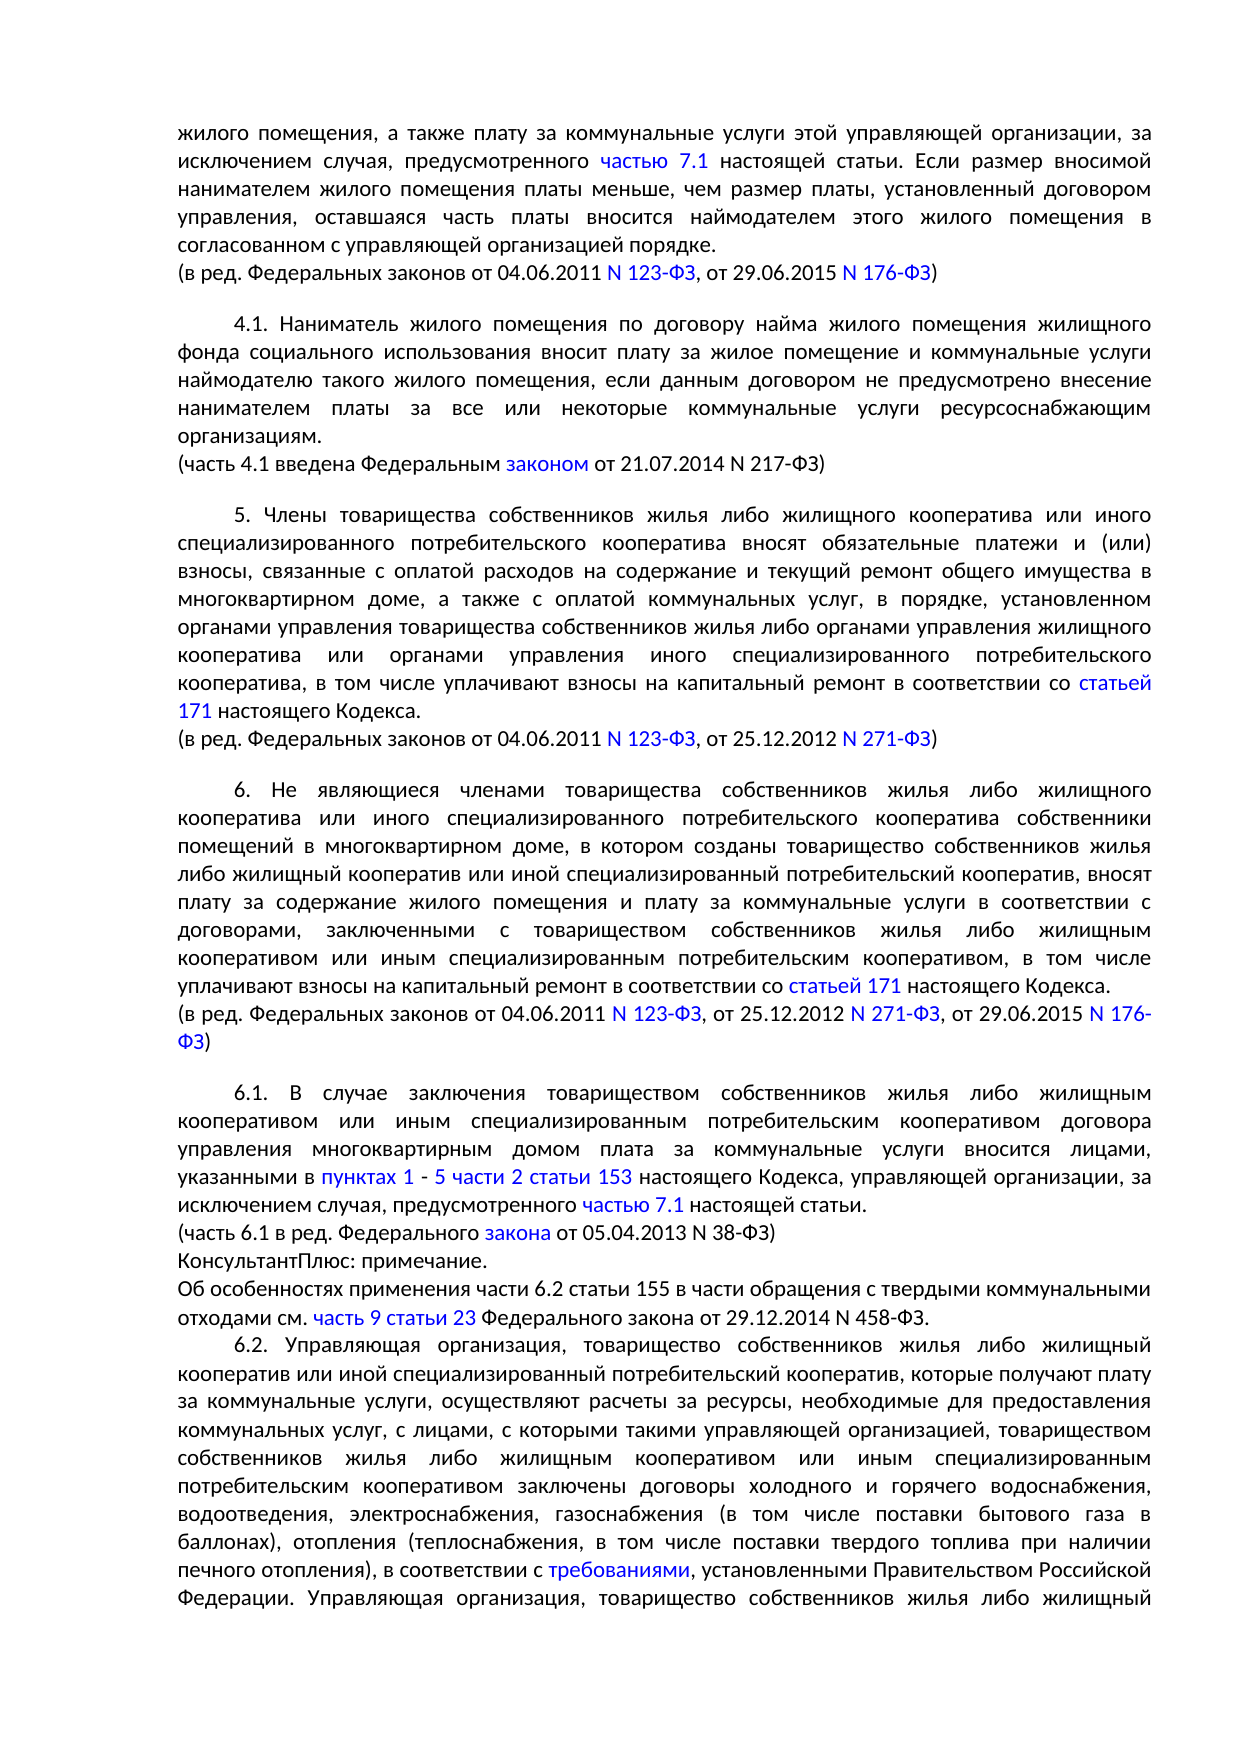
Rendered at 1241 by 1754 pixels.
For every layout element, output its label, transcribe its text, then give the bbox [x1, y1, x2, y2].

text (в ред. Федеральных законов от 04.06.2011 N 123-ФЗ, от 25.12.2012 N 271-ФЗ, от 29.06.2015 N 176-ФЗ) [177, 999, 1152, 1056]
text 6. Не являющиеся членами товарищества собственников жилья либо жилищного кооператива или иного специализированного потребительского кооператива собственники помещений в многоквартирном доме, в котором созданы товарищество собственников жилья либо жилищный кооператив или иной специализированный потребительский кооператив, вносят плату за содержание жилого помещения и плату за коммунальные услуги в соответствии с договорами, заключенными с товариществом собственников жилья либо жилищным кооперативом или иным специализированным потребительским кооперативом, в том числе уплачивают взносы на капитальный ремонт в соответствии со статьей 171 настоящего Кодекса. [177, 775, 1152, 999]
text 5. Члены товарищества собственников жилья либо жилищного кооператива или иного специализированного потребительского кооператива вносят обязательные платежи и (или) взносы, связанные с оплатой расходов на содержание и текущий ремонт общего имущества в многоквартирном доме, а также с оплатой коммунальных услуг, в порядке, установленном органами управления товарищества собственников жилья либо органами управления жилищного кооператива или органами управления иного специализированного потребительского кооператива, в том числе уплачивают взносы на капитальный ремонт в соответствии со статьей 171 настоящего Кодекса. [177, 500, 1152, 724]
text (в ред. Федеральных законов от 04.06.2011 N 123-ФЗ, от 29.06.2015 N 176-ФЗ) [177, 258, 1152, 286]
text (в ред. Федеральных законов от 04.06.2011 N 123-ФЗ, от 25.12.2012 N 271-ФЗ) [177, 724, 1152, 752]
text (часть 6.1 в ред. Федерального закона от 05.04.2013 N 38-ФЗ) [177, 1218, 1152, 1247]
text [177, 1331, 1152, 1611]
text (часть 4.1 введена Федеральным законом от 21.07.2014 N 217-ФЗ) [177, 449, 1152, 477]
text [177, 118, 1152, 258]
text КонсультантПлюс: примечание. [177, 1247, 1152, 1274]
text 4.1. Наниматель жилого помещения по договору найма жилого помещения жилищного фонда социального использования вносит плату за жилое помещение и коммунальные услуги наймодателю такого жилого помещения, если данным договором не предусмотрено внесение нанимателем платы за все или некоторые коммунальные услуги ресурсоснабжающим организациям. [177, 309, 1152, 449]
text 6.1. В случае заключения товариществом собственников жилья либо жилищным кооперативом или иным специализированным потребительским кооперативом договора управления многоквартирным домом плата за коммунальные услуги вносится лицами, указанными в пунктах 1 - 5 части 2 статьи 153 настоящего Кодекса, управляющей организации, за исключением случая, предусмотренного частью 7.1 настоящей статьи. [177, 1078, 1152, 1218]
text Об особенностях применения части 6.2 статьи 155 в части обращения с твердыми коммунальными отходами см. часть 9 статьи 23 Федерального закона от 29.12.2014 N 458-ФЗ. [177, 1274, 1152, 1331]
